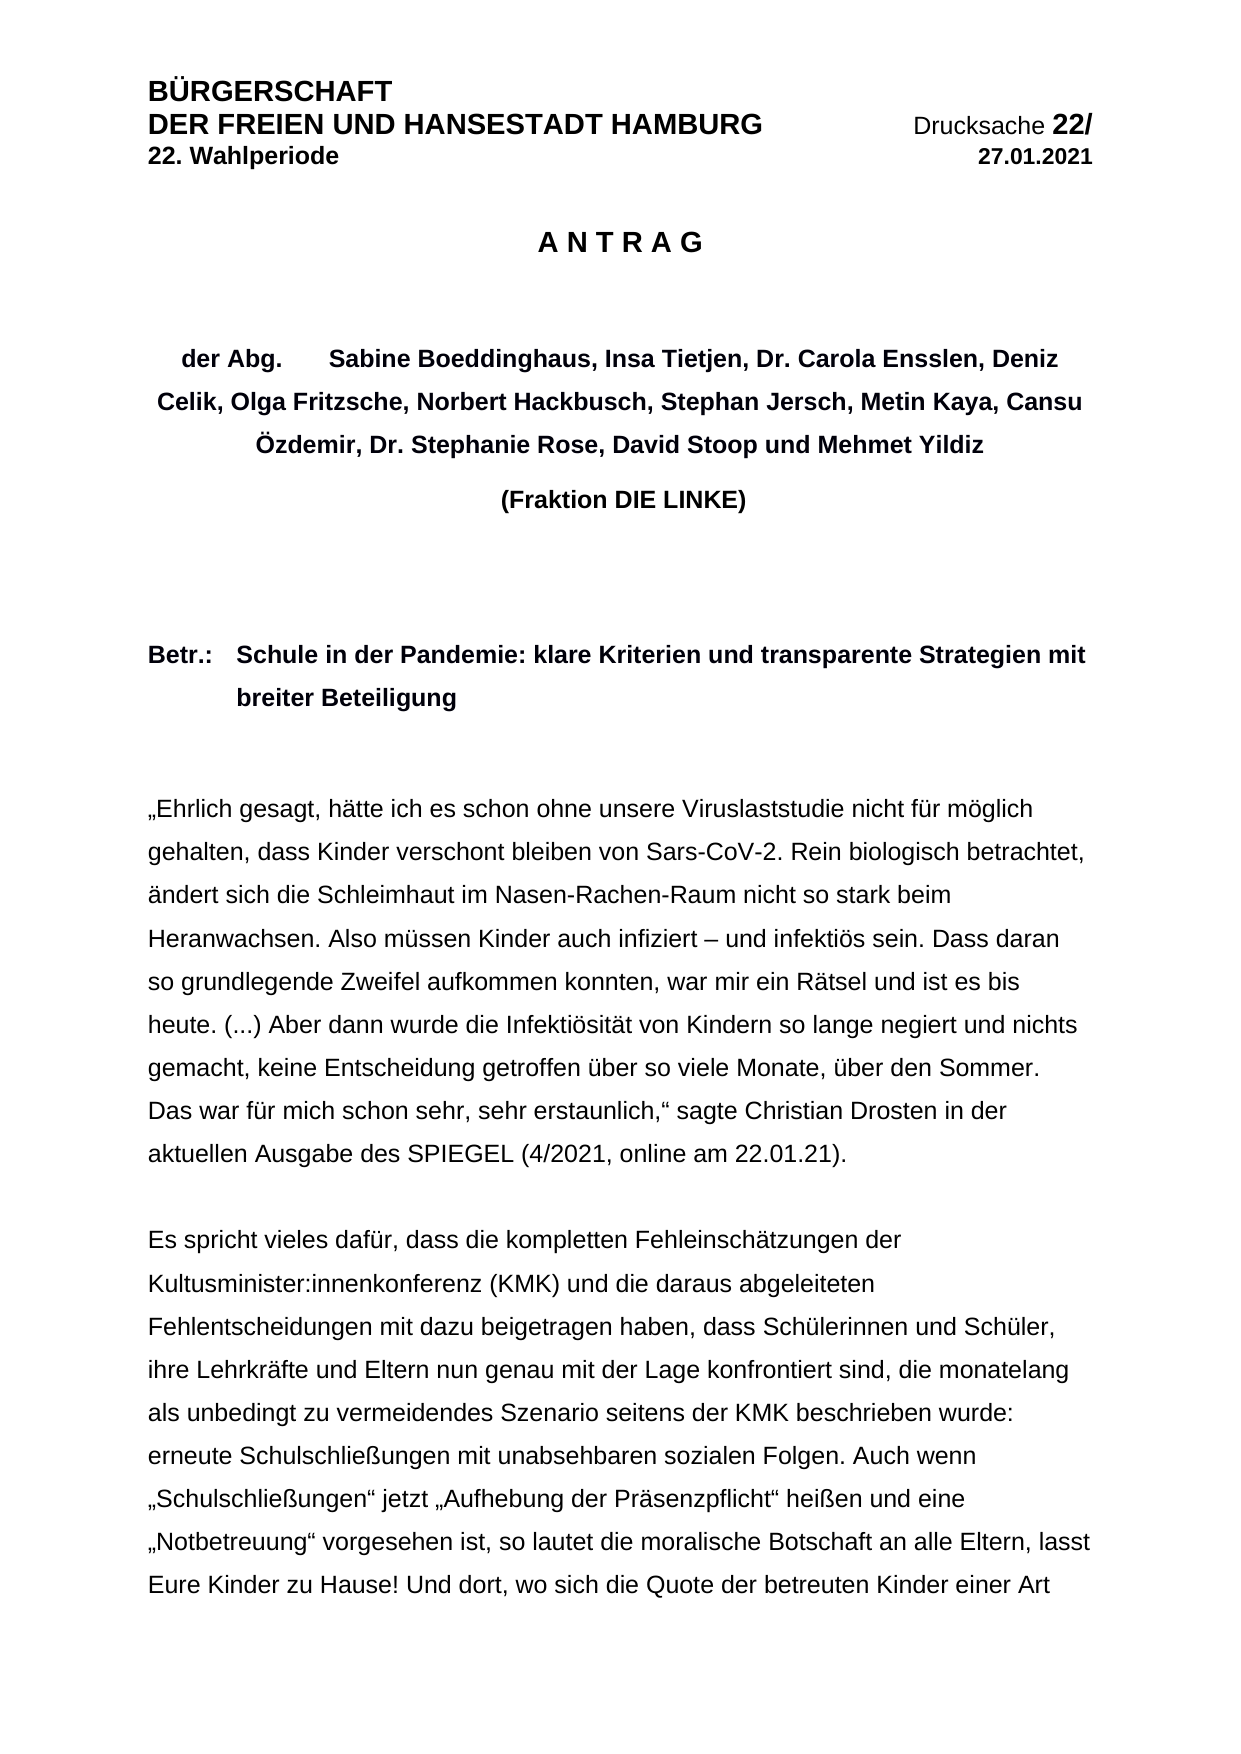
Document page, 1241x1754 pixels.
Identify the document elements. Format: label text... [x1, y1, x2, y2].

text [148, 1226, 1093, 1599]
text A N T R A G [148, 225, 1093, 259]
text der Abg. Sabine Boeddinghaus, Insa Tietjen, Dr. Carola Ensslen, Deniz Celik, Olga Fritzsche, Norbert Hackbusch, Stephan Jersch, Metin Kaya, Cansu Özdemir, Dr. Stephanie Rose, David Stoop und Mehmet Yildiz [148, 344, 1093, 459]
text „Ehrlich gesagt, hätte ich es schon ohne unsere Viruslaststudie nicht für möglich gehalten, dass Kinder verschont bleiben von Sars-CoV-2. Rein biologisch betrachtet, ändert sich die Schleimhaut im Nasen-Rachen-Raum nicht so stark beim Heranwachsen. Also müssen Kinder auch infiziert – und infektiös sein. Dass daran so grundlegende Zweifel aufkommen konnten, war mir ein Rätsel und ist es bis heute. (...) Aber dann wurde die Infektiösität von Kindern so lange negiert und nichts gemacht, keine Entscheidung getroffen über so viele Monate, über den Sommer. Das war für mich schon sehr, sehr erstaunlich,“ sagte Christian Drosten in der aktuellen Ausgabe des SPIEGEL (4/2021, online am 22.01.21). [148, 794, 1093, 1168]
text (Fraktion DIE LINKE) [148, 486, 1093, 557]
text Betr.: Schule in der Pandemie: klare Kriterien und transparente Strategien mit breiter Beteiligung [148, 640, 1093, 712]
